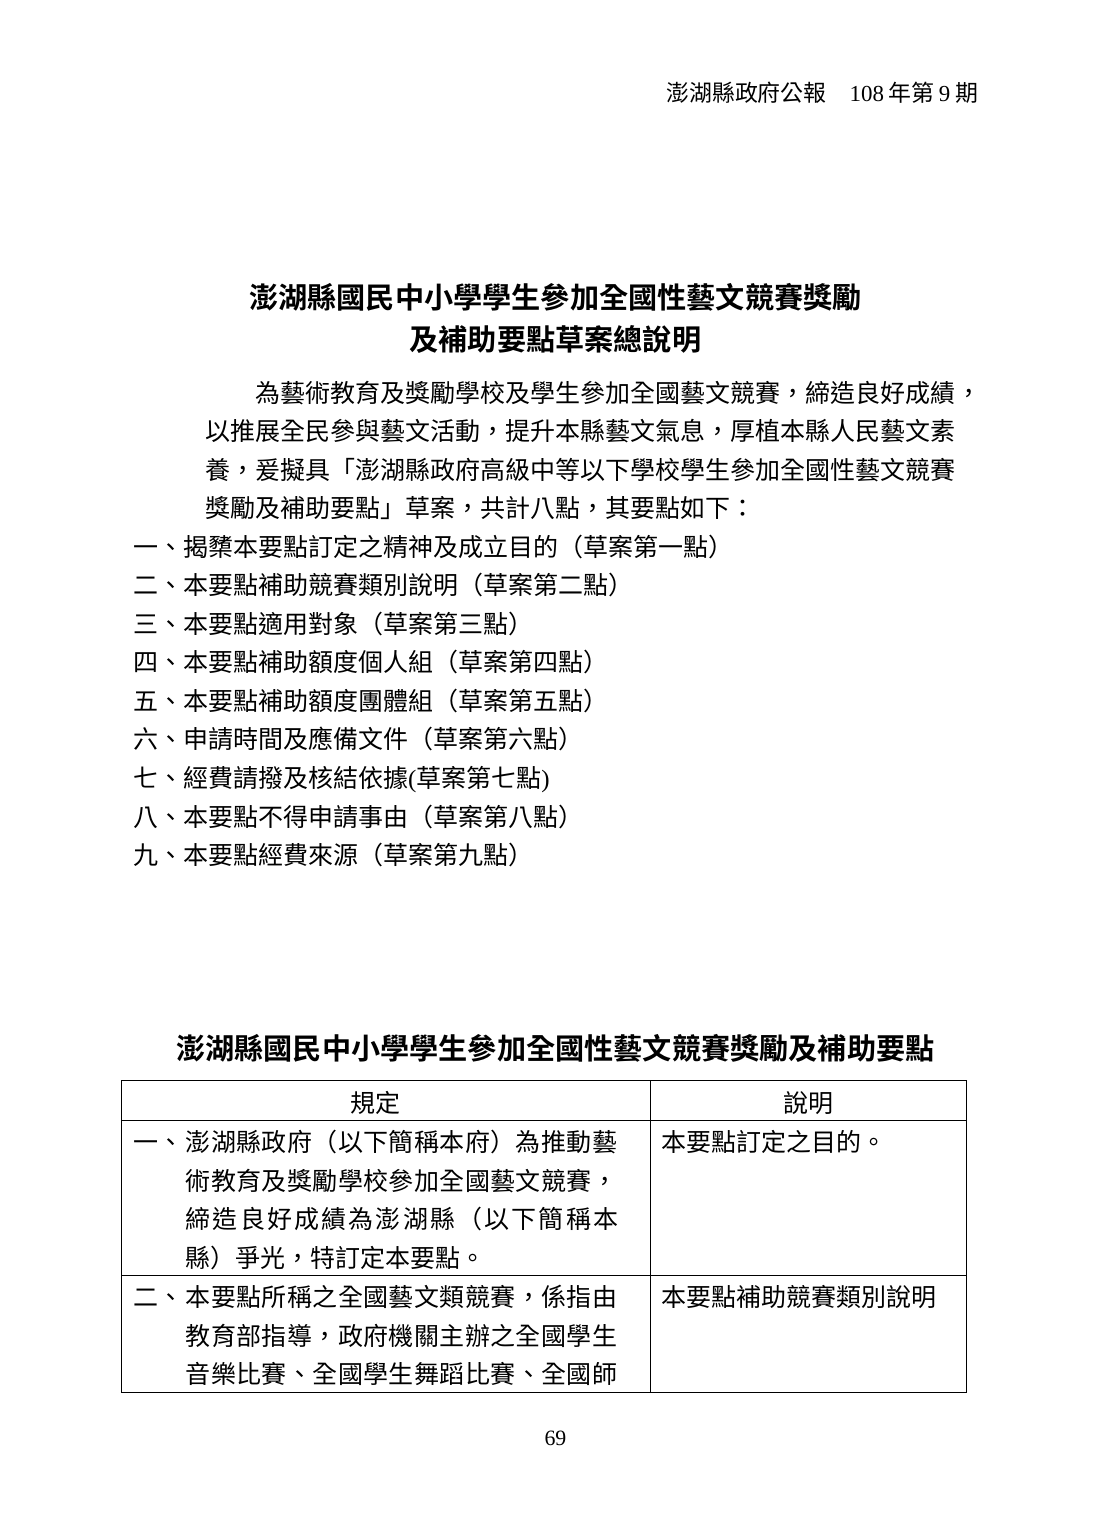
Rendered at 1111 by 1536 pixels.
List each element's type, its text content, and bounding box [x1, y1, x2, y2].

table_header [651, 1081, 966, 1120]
text 八、本要點不得申請事由（草案第八點） [133, 795, 977, 834]
text 澎湖縣國民中小學學生參加全國性藝文競賽獎勵 及補助要點草案總說明 [133, 274, 977, 359]
text 五、本要點補助額度團體組（草案第五點） [133, 679, 977, 718]
text 一、揭櫫本要點訂定之精神及成立目的（草案第一點） [133, 525, 977, 564]
text 三、本要點適用對象（草案第三點） [133, 602, 977, 641]
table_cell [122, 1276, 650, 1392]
text 二、本要點補助競賽類別說明（草案第二點） [133, 564, 977, 602]
text 四、本要點補助額度個人組（草案第四點） [133, 641, 977, 679]
text 九、本要點經費來源（草案第九點） [133, 834, 977, 872]
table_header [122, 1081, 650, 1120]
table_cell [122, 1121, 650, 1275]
text 六、申請時間及應備文件（草案第六點） [133, 718, 977, 757]
text 七、經費請撥及核結依據(草案第七點) [133, 757, 977, 795]
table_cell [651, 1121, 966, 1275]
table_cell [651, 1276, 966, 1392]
text 澎湖縣國民中小學學生參加全國性藝文競賽獎勵及補助要點 [133, 1025, 977, 1068]
text 為藝術教育及獎勵學校及學生參加全國藝文競賽，締造良好成績，以推展全民參與藝文活動，提升本縣藝文氣息，厚植本縣人民藝文素養，爰擬具「澎湖縣政府高級中等以下學校學生參加全國性藝文競賽獎勵及補助要點」草案，共計八點，其要點如下： [205, 371, 957, 525]
